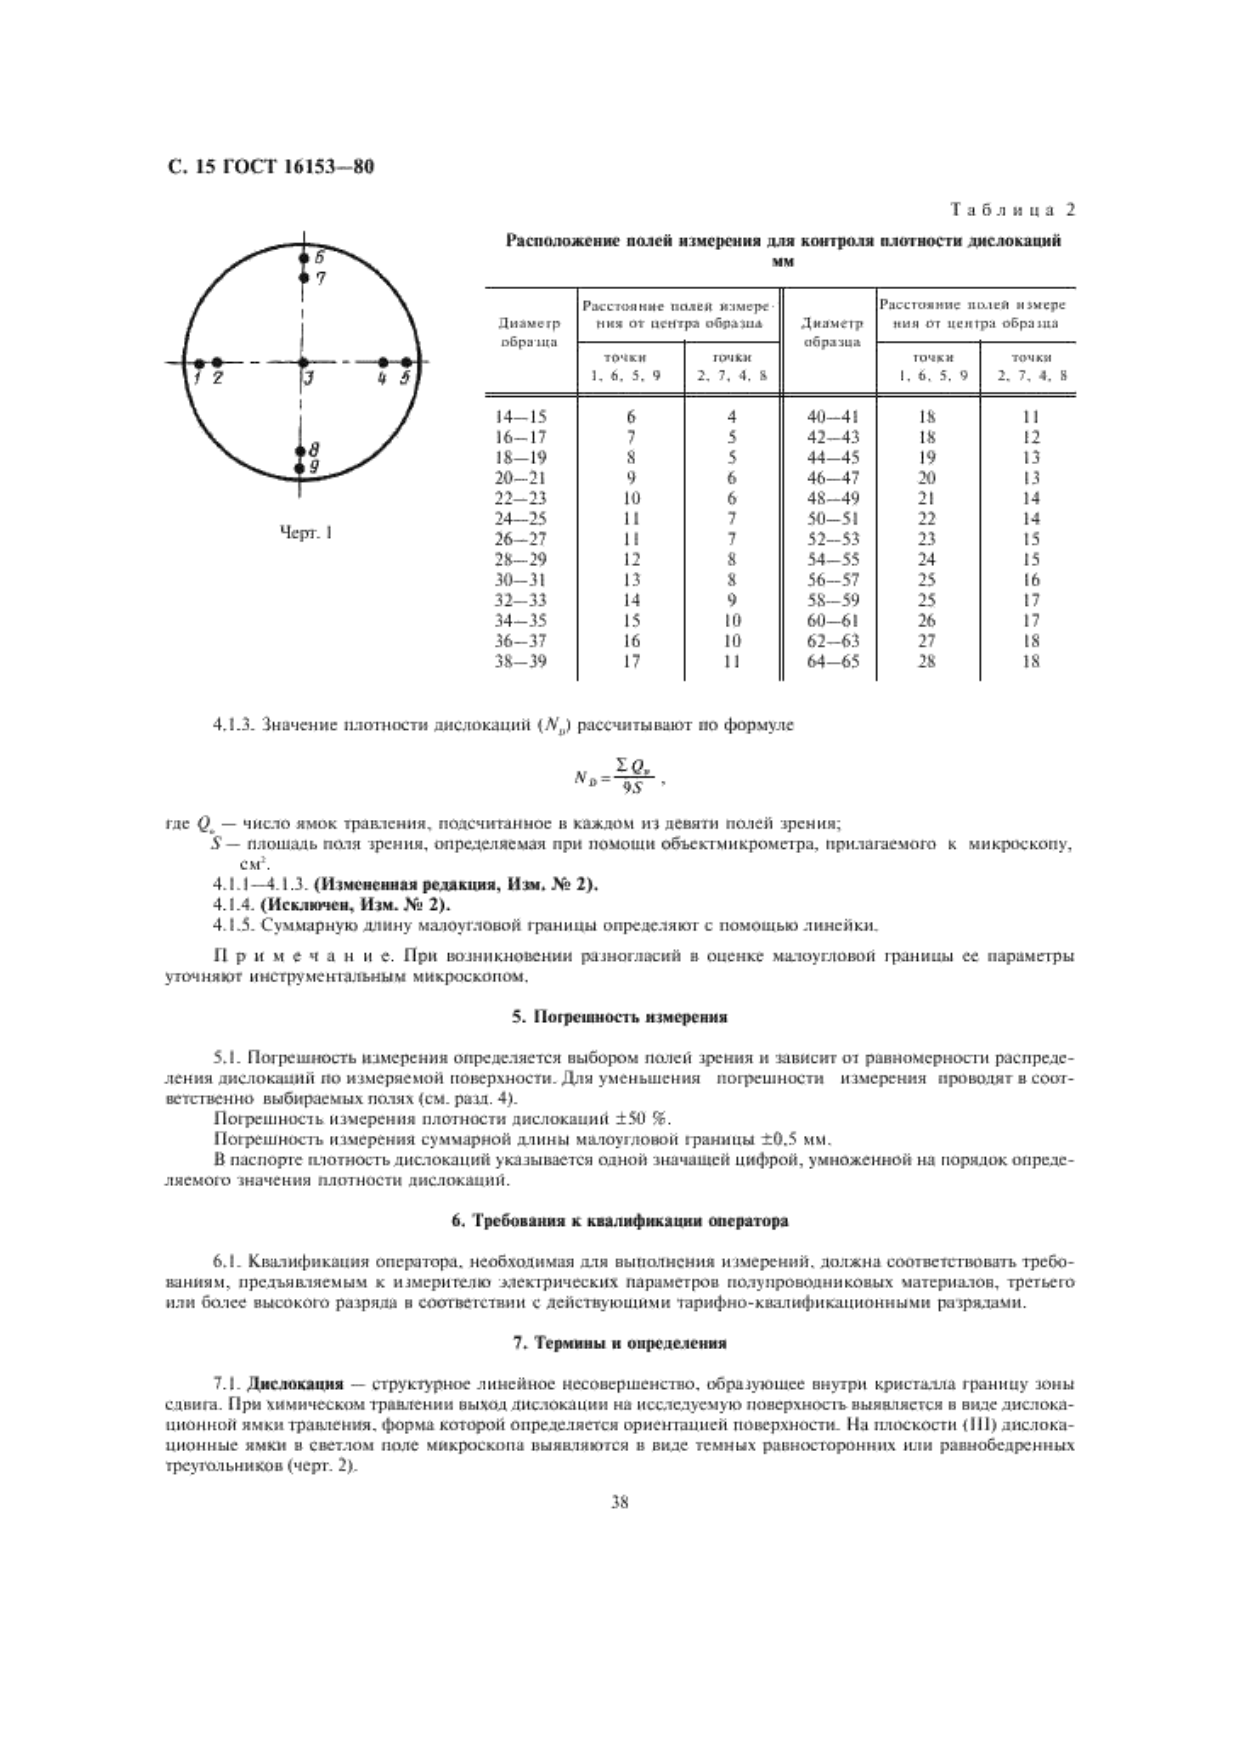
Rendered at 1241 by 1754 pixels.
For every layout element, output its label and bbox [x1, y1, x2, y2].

picture [59, 41, 1182, 1631]
